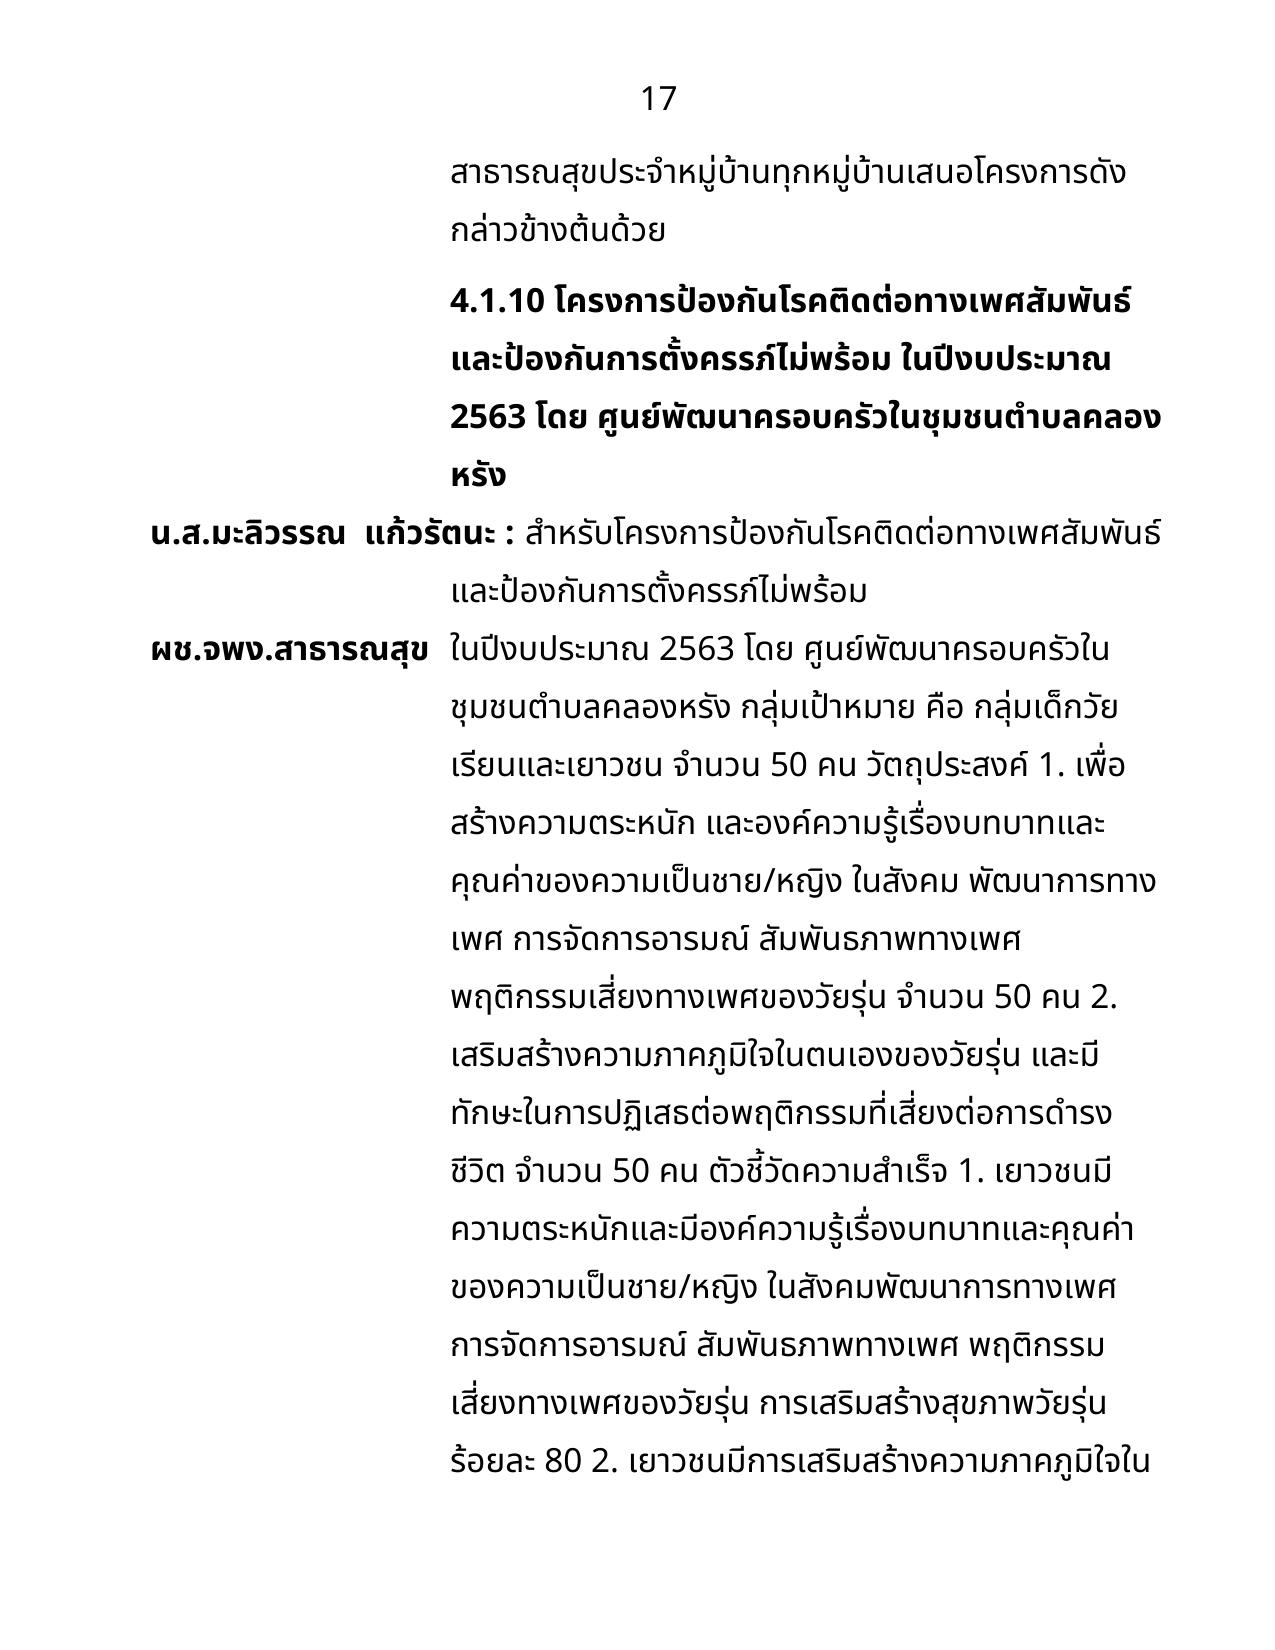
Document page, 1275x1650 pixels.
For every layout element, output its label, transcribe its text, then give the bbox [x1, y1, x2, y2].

text น.ส.มะลิวรรณ แก้วรัตนะ : สำหรับโครงการป้องกันโรคติดต่อทางเพศสัมพันธ์และป้องกันการตั้งครรภ์ไม่พร้อม [150, 509, 1167, 617]
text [150, 625, 1167, 1488]
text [150, 148, 1167, 257]
text 4.1.10 โครงการป้องกันโรคติดต่อทางเพศสัมพันธ์และป้องกันการตั้งครรภ์ไม่พร้อม ในปีงบประมาณ 2563 โดย ศูนย์พัฒนาครอบครัวในชุมชนตำบลคลอง หรัง [150, 277, 1167, 501]
